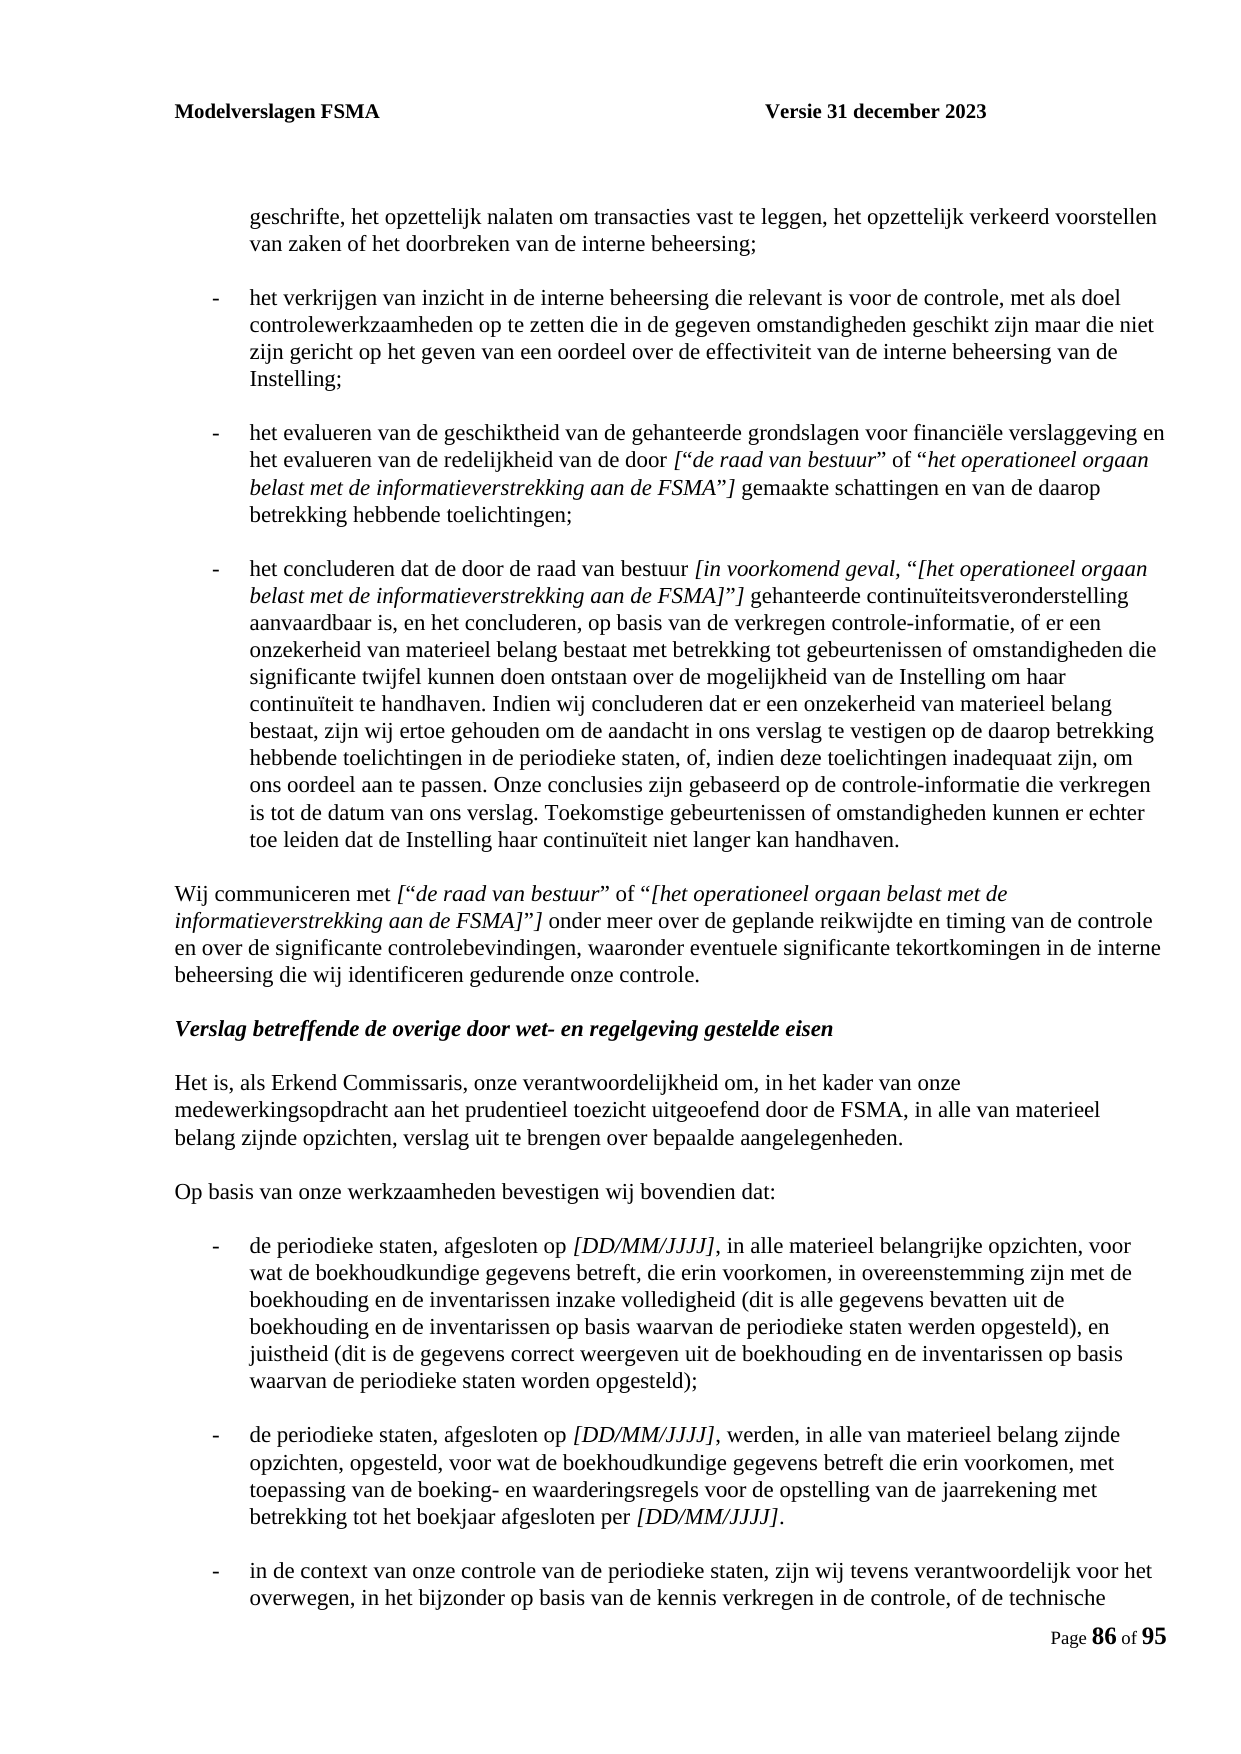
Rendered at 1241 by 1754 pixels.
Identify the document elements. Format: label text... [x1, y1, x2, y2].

text Op basis van onze werkzaamheden bevestigen wij bovendien dat: [174, 1177, 1166, 1204]
text Het is, als Erkend Commissaris, onze verantwoordelijkheid om, in het kader van onze medewerkingsopdracht aan het prudentieel toezicht uitgeoefend door de FSMA, in alle van materieel belang zijnde opzichten, verslag uit te brengen over bepaalde aangelegenheden. [174, 1069, 1166, 1150]
list het evalueren van de geschiktheid van de gehanteerde grondslagen voor financiële verslaggeving en het evalueren van de redelijkheid van de door [“de raad van bestuur” of “het operationeel orgaan belast met de informatieverstrekking aan de FSMA”] gemaakte schattingen en van de daarop betrekking hebbende toelichtingen; [212, 419, 1166, 527]
list het verkrijgen van inzicht in de interne beheersing die relevant is voor de controle, met als doel controlewerkzaamheden op te zetten die in de gegeven omstandigheden geschikt zijn maar die niet zijn gericht op het geven van een oordeel over de effectiviteit van de interne beheersing van de Instelling; [212, 283, 1166, 392]
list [212, 1556, 1166, 1610]
list de periodieke staten, afgesloten op [DD/MM/JJJJ], in alle materieel belangrijke opzichten, voor wat de boekhoudkundige gegevens betreft, die erin voorkomen, in overeenstemming zijn met de boekhouding en de inventarissen inzake volledigheid (dit is alle gegevens bevatten uit de boekhouding en de inventarissen op basis waarvan de periodieke staten werden opgesteld), en juistheid (dit is de gegevens correct weergeven uit de boekhouding en de inventarissen op basis waarvan de periodieke staten worden opgesteld); [212, 1231, 1166, 1394]
text Wij communiceren met [“de raad van bestuur” of “[het operationeel orgaan belast met de informatieverstrekking aan de FSMA]”] onder meer over de geplande reikwijdte en timing van de controle en over de significante controlebevindingen, waaronder eventuele significante tekortkomingen in de interne beheersing die wij identificeren gedurende onze controle. [174, 879, 1166, 987]
list het concluderen dat de door de raad van bestuur [in voorkomend geval, “[het operationeel orgaan belast met de informatieverstrekking aan de FSMA]”] gehanteerde continuïteitsveronderstelling aanvaardbaar is, en het concluderen, op basis van de verkregen controle-informatie, of er een onzekerheid van materieel belang bestaat met betrekking tot gebeurtenissen of omstandigheden die significante twijfel kunnen doen ontstaan over de mogelijkheid van de Instelling om haar continuïteit te handhaven. Indien wij concluderen dat er een onzekerheid van materieel belang bestaat, zijn wij ertoe gehouden om de aandacht in ons verslag te vestigen op de daarop betrekking hebbende toelichtingen in de periodieke staten, of, indien deze toelichtingen inadequaat zijn, om ons oordeel aan te passen. Onze conclusies zijn gebaseerd op de controle-informatie die verkregen is tot de datum van ons verslag. Toekomstige gebeurtenissen of omstandigheden kunnen er echter toe leiden dat de Instelling haar continuïteit niet langer kan handhaven. [212, 554, 1166, 852]
list de periodieke staten, afgesloten op [DD/MM/JJJJ], werden, in alle van materieel belang zijnde opzichten, opgesteld, voor wat de boekhoudkundige gegevens betreft die erin voorkomen, met toepassing van de boeking- en waarderingsregels voor de opstelling van de jaarrekening met betrekking tot het boekjaar afgesloten per [DD/MM/JJJJ]. [212, 1421, 1166, 1529]
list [212, 202, 1166, 256]
text Verslag betreffende de overige door wet- en regelgeving gestelde eisen [174, 1014, 1166, 1042]
